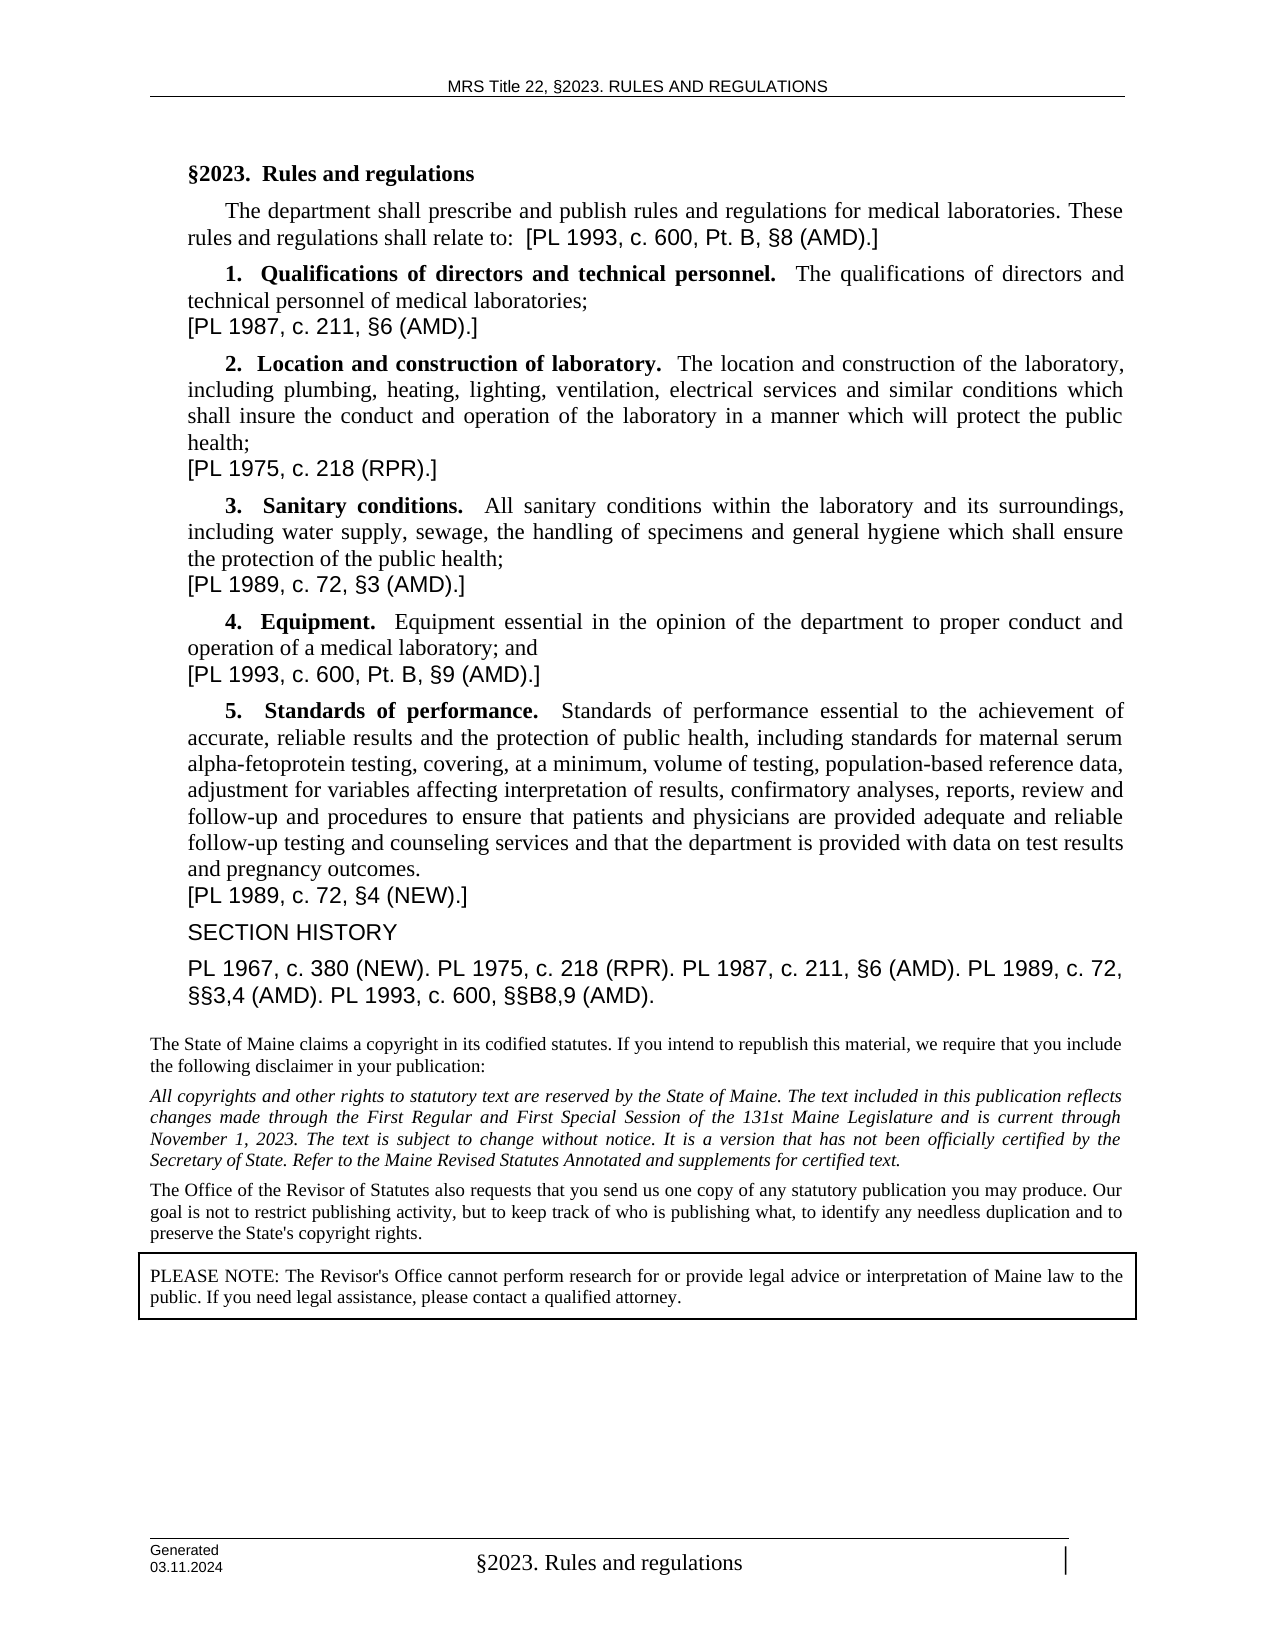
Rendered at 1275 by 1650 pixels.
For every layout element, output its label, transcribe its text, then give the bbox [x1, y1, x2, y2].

text The State of Maine claims a copyright in its codified statutes. If you intend to republish this material, we require that you include the following disclaimer in your publication: [150, 1033, 1125, 1076]
text [PL 1993, c. 600, Pt. B, §9 (AMD).] [187, 661, 1125, 687]
text [PL 1975, c. 218 (RPR).] [187, 455, 1125, 482]
text 5. Standards of performance. Standards of performance essential to the achievement of accurate, reliable results and the protection of public health, including standards for maternal serum alpha-fetoprotein testing, covering, at a minimum, volume of testing, population-based reference data, adjustment for variables affecting interpretation of results, confirmatory analyses, reports, review and follow-up and procedures to ensure that patients and physicians are provided adequate and reliable follow-up testing and counseling services and that the department is provided with data on test results and pregnancy outcomes. [187, 697, 1125, 882]
text [PL 1989, c. 72, §4 (NEW).] [187, 882, 1125, 908]
text §2023. Rules and regulations [187, 160, 1125, 187]
text [PL 1987, c. 211, §6 (AMD).] [187, 313, 1125, 339]
text [PL 1989, c. 72, §3 (AMD).] [187, 571, 1125, 597]
text SECTION HISTORY [187, 919, 1125, 945]
text All copyrights and other rights to statutory text are reserved by the State of Maine. The text included in this publication reflects changes made through the First Regular and First Special Session of the 131st Maine Legislature and is current through November 1, 2023 . The text is subject to change without notice. It is a version that has not been officially certified by the Secretary of State. Refer to the Maine Revised Statutes Annotated and supplements for certified text. [150, 1084, 1125, 1171]
text PL 1967, c. 380 (NEW). PL 1975, c. 218 (RPR). PL 1987, c. 211, §6 (AMD). PL 1989, c. 72, §§3,4 (AMD). PL 1993, c. 600, §§B8,9 (AMD). [187, 955, 1125, 1008]
text 3. Sanitary conditions. All sanitary conditions within the laboratory and its surroundings, including water supply, sewage, the handling of specimens and general hygiene which shall ensure the protection of the public health; [187, 492, 1125, 571]
text The Office of the Revisor of Statutes also requests that you send us one copy of any statutory publication you may produce. Our goal is not to restrict publishing activity, but to keep track of who is publishing what, to identify any needless duplication and to preserve the State's copyright rights. [150, 1179, 1125, 1244]
text 4. Equipment. Equipment essential in the opinion of the department to proper conduct and operation of a medical laboratory; and [187, 608, 1125, 661]
text 2. Location and construction of laboratory. The location and construction of the laboratory, including plumbing, heating, lighting, ventilation, electrical services and similar conditions which shall insure the conduct and operation of the laboratory in a manner which will protect the public health; [187, 350, 1125, 455]
text PLEASE NOTE: The Revisor's Office cannot perform research for or provide legal advice or interpretation of Maine law to the public. If you need legal assistance, please contact a qualified attorney. [140, 1254, 1135, 1318]
text 1. Qualifications of directors and technical personnel. The qualifications of directors and technical personnel of medical laboratories; [187, 260, 1125, 313]
text The department shall prescribe and publish rules and regulations for medical laboratories. These rules and regulations shall relate to: [PL 1993, c. 600, Pt. B, §8 (AMD).] [187, 197, 1125, 250]
